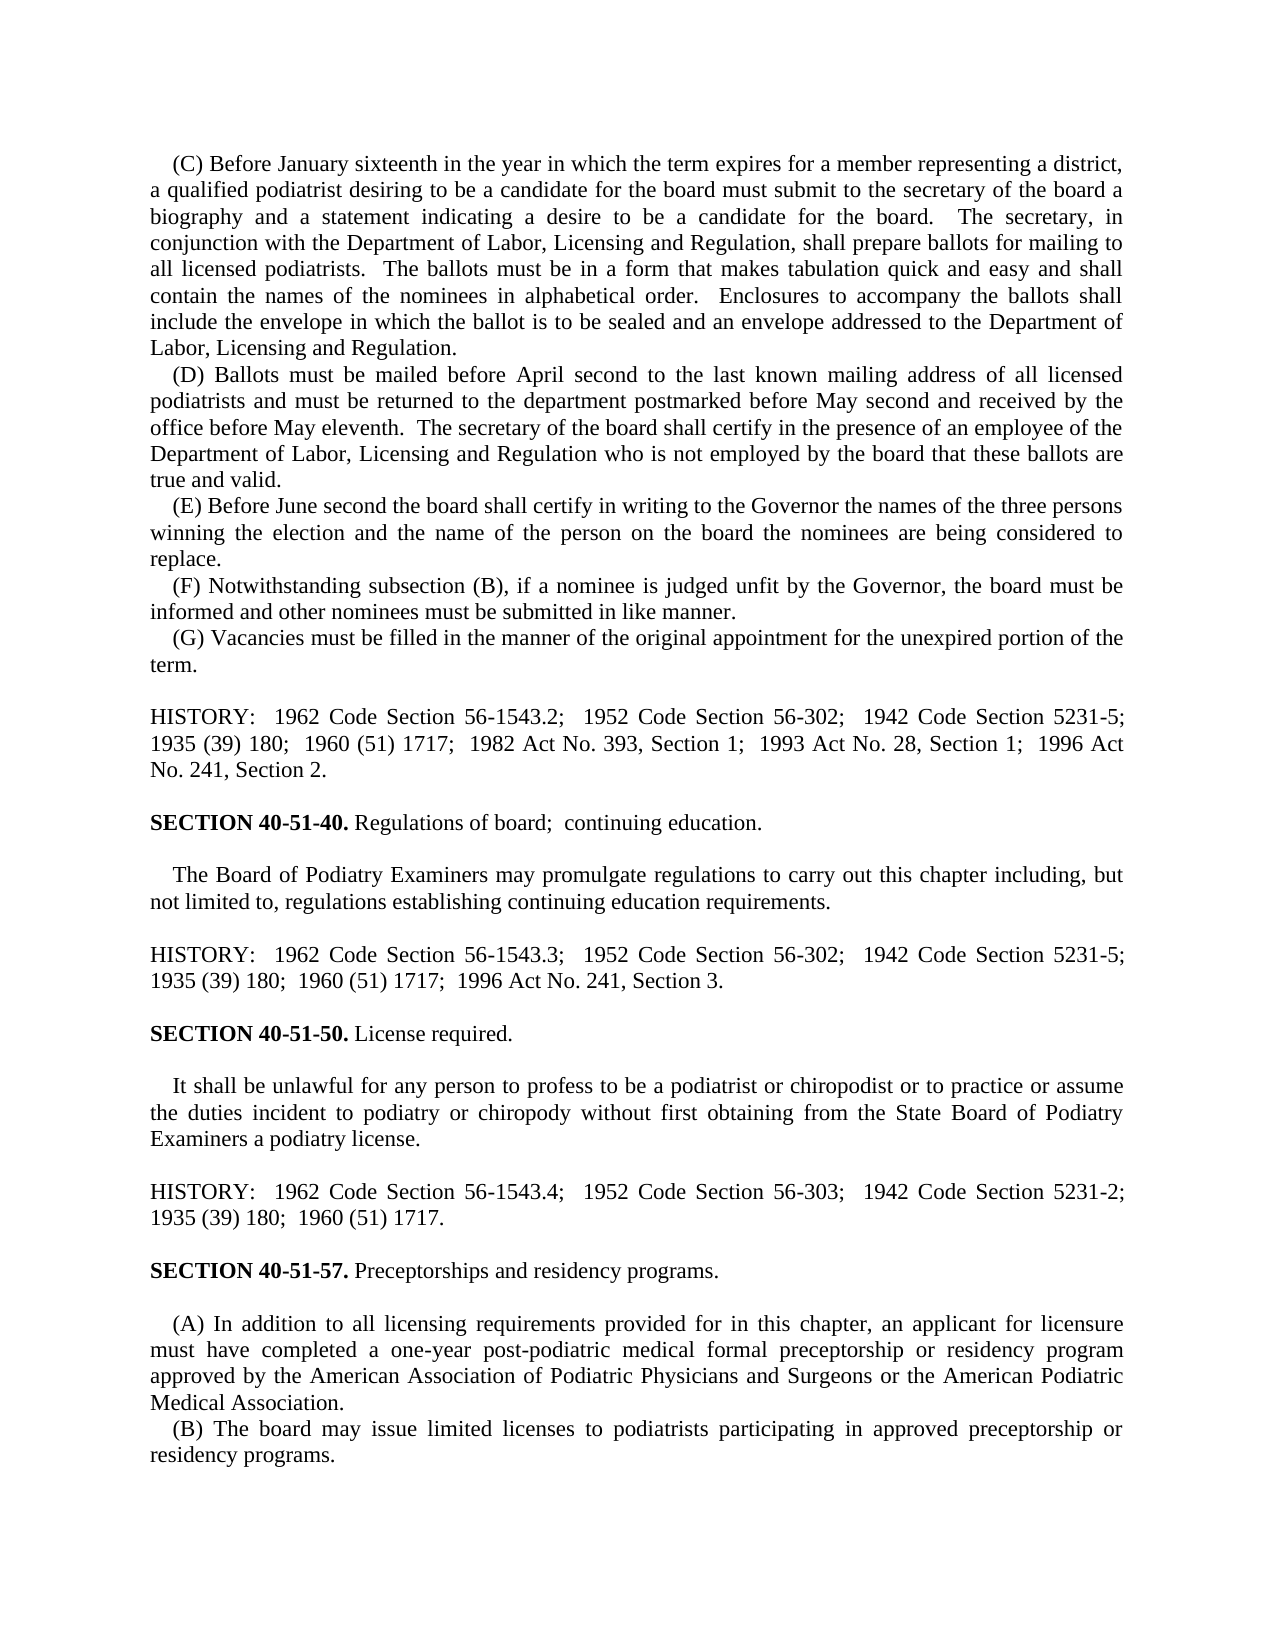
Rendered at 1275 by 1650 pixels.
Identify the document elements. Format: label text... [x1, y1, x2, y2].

text (C) Before January sixteenth in the year in which the term expires for a member representing a district, a qualified podiatrist desiring to be a candidate for the board must submit to the secretary of the board a biography and a statement indicating a desire to be a candidate for the board. The secretary, in conjunction with the Department of Labor, Licensing and Regulation, shall prepare ballots for mailing to all licensed podiatrists. The ballots must be in a form that makes tabulation quick and easy and shall contain the names of the nominees in alphabetical order. Enclosures to accompany the ballots shall include the envelope in which the ballot is to be sealed and an envelope addressed to the Department of Labor, Licensing and Regulation. [150, 150, 1125, 361]
text HISTORY: 1962 Code Section 56-1543.4; 1952 Code Section 56-303; 1942 Code Section 5231-2; 1935 (39) 180; 1960 (51) 1717. [150, 1178, 1125, 1231]
text (A) In addition to all licensing requirements provided for in this chapter, an applicant for licensure must have completed a one-year post-podiatric medical formal preceptorship or residency program approved by the American Association of Podiatric Physicians and Surgeons or the American Podiatric Medical Association. [150, 1309, 1125, 1415]
text (E) Before June second the board shall certify in writing to the Governor the names of the three persons winning the election and the name of the person on the board the nominees are being considered to replace. [150, 493, 1125, 572]
text SECTION 40-51-40. Regulations of board; continuing education. [150, 809, 1125, 835]
text (D) Ballots must be mailed before April second to the last known mailing address of all licensed podiatrists and must be returned to the department postmarked before May second and received by the office before May eleventh. The secretary of the board shall certify in the presence of an employee of the Department of Labor, Licensing and Regulation who is not employed by the board that these ballots are true and valid. [150, 361, 1125, 493]
text SECTION 40-51-50. License required. [150, 1020, 1125, 1046]
text HISTORY: 1962 Code Section 56-1543.2; 1952 Code Section 56-302; 1942 Code Section 5231-5; 1935 (39) 180; 1960 (51) 1717; 1982 Act No. 393, Section 1; 1993 Act No. 28, Section 1; 1996 Act No. 241, Section 2. [150, 703, 1125, 782]
text SECTION 40-51-57. Preceptorships and residency programs. [150, 1257, 1125, 1283]
text (B) The board may issue limited licenses to podiatrists participating in approved preceptorship or residency programs. [150, 1415, 1125, 1468]
text (F) Notwithstanding subsection (B), if a nominee is judged unfit by the Governor, the board must be informed and other nominees must be submitted in like manner. [150, 572, 1125, 624]
text (G) Vacancies must be filled in the manner of the original appointment for the unexpired portion of the term. [150, 624, 1125, 677]
text It shall be unlawful for any person to profess to be a podiatrist or chiropodist or to practice or assume the duties incident to podiatry or chiropody without first obtaining from the State Board of Podiatry Examiners a podiatry license. [150, 1072, 1125, 1151]
text HISTORY: 1962 Code Section 56-1543.3; 1952 Code Section 56-302; 1942 Code Section 5231-5; 1935 (39) 180; 1960 (51) 1717; 1996 Act No. 241, Section 3. [150, 941, 1125, 993]
text The Board of Podiatry Examiners may promulgate regulations to carry out this chapter including, but not limited to, regulations establishing continuing education requirements. [150, 862, 1125, 914]
